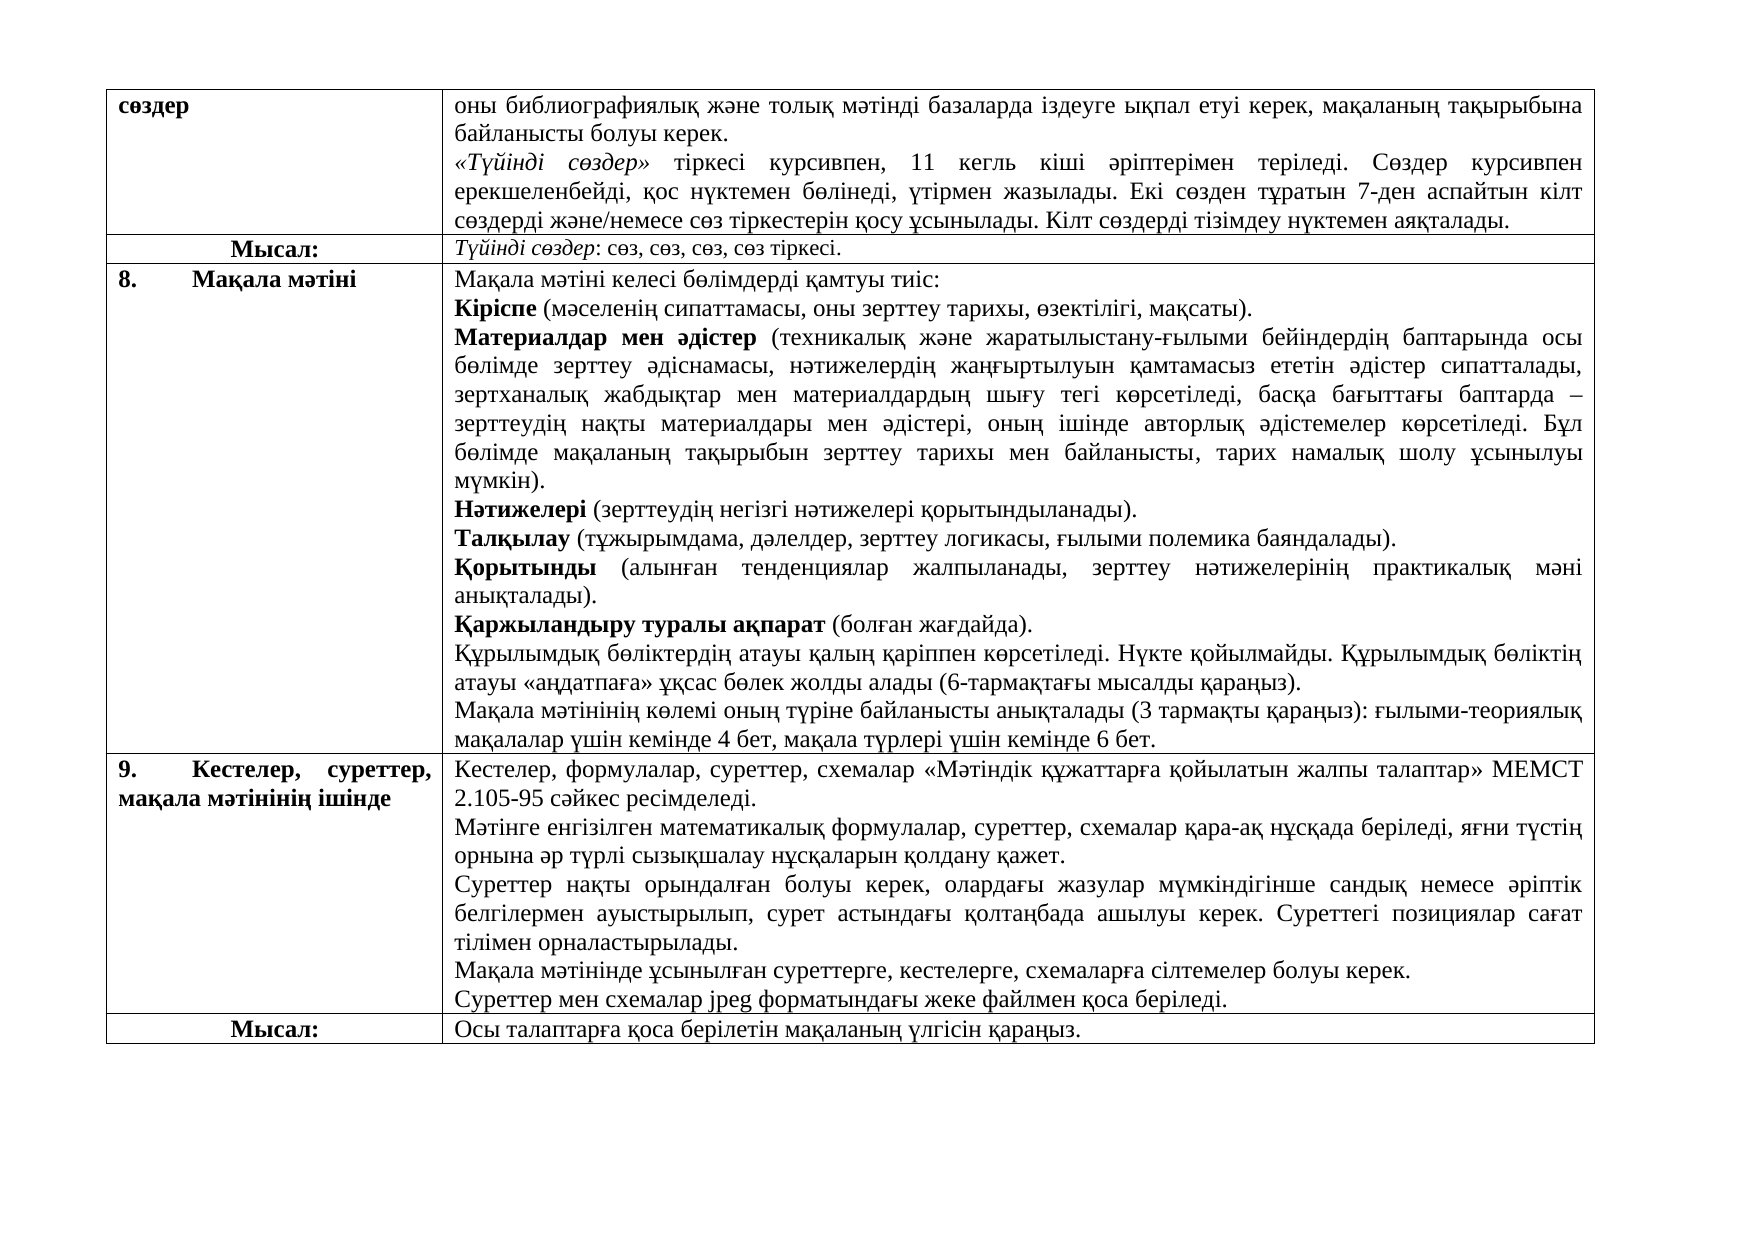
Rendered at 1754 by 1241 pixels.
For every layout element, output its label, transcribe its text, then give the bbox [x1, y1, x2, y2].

table_cell Осы талаптарға қоса берілетін мақаланың үлгісін қараңыз. [443, 1014, 1594, 1043]
table_cell Мысал: [107, 1014, 442, 1043]
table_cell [443, 90, 1594, 233]
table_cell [107, 90, 442, 233]
table_cell Мақала мәтіні келесі бөлімдерді қамтуы тиіс: Кіріспе (мәселенің сипаттамасы, оны зерттеу тарихы, өзектілігі, мақсаты). Материалдар мен әдістер (техникалық және жаратылыстану-ғылыми бейіндердің баптарында осы бөлімде зерттеу әдіснамасы, нәтижелердің жаңғыртылуын қамтамасыз ететін әдістер сипатталады, зертханалық жабдықтар мен материалдардың шығу тегі көрсетіледі, басқа бағыттағы баптарда – зерттеудің нақты материалдары мен әдістері, оның ішінде авторлық әдістемелер көрсетіледі. Бұл бөлімде мақаланың тақырыбын зерттеу тарихы мен байланысты, тарих намалық шолу ұсынылуы мүмкін). Нәтижелері (зерттеудің негізгі нәтижелері қорытындыланады). Талқылау (тұжырымдама, дәлелдер, зерттеу логикасы, ғылыми полемика баяндалады). Қорытынды (алынған тенденциялар жалпыланады, зерттеу нәтижелерінің практикалық мәні анықталады). Қаржыландыру туралы ақпарат (болған жағдайда). Құрылымдық бөліктердің атауы қалың қаріппен көрсетіледі. Нүкте қойылмайды. Құрылымдық бөліктің атауы «аңдатпаға» ұқсас бөлек жолды алады (6-тармақтағы мысалды қараңыз). Мақала мәтінінің көлемі оның түріне байланысты анықталады (3 тармақты қараңыз): ғылыми-теориялық мақалалар үшін кемінде 4 бет, мақала түрлері үшін кемінде 6 бет. [443, 264, 1594, 753]
table_cell Түйінді сөздер: сөз, сөз, сөз, сөз тіркесі. [443, 235, 1594, 263]
table_cell Кестелер, суреттер, мақала мәтінінің ішінде [107, 754, 442, 1013]
table_cell Мақала мәтіні [107, 264, 442, 753]
table_cell Мысал: [107, 235, 442, 263]
table_cell Кестелер, формулалар, суреттер, схемалар «Мәтіндік құжаттарға қойылатын жалпы талаптар» МЕМСТ 2.105-95 сәйкес ресімделеді. Мәтінге енгізілген математикалық формулалар, суреттер, схемалар қара-ақ нұсқада беріледі, яғни түстің орнына әр түрлі сызықшалау нұсқаларын қолдану қажет. Суреттер нақты орындалған болуы керек, олардағы жазулар мүмкіндігінше сандық немесе әріптік белгілермен ауыстырылып, сурет астындағы қолтаңбада ашылуы керек. Суреттегі позициялар сағат тілімен орналастырылады. Мақала мәтінінде ұсынылған суреттерге, кестелерге, схемаларға сілтемелер болуы керек. Суреттер мен схемалар jpeg форматындағы жеке файлмен қоса беріледі. [443, 754, 1594, 1013]
